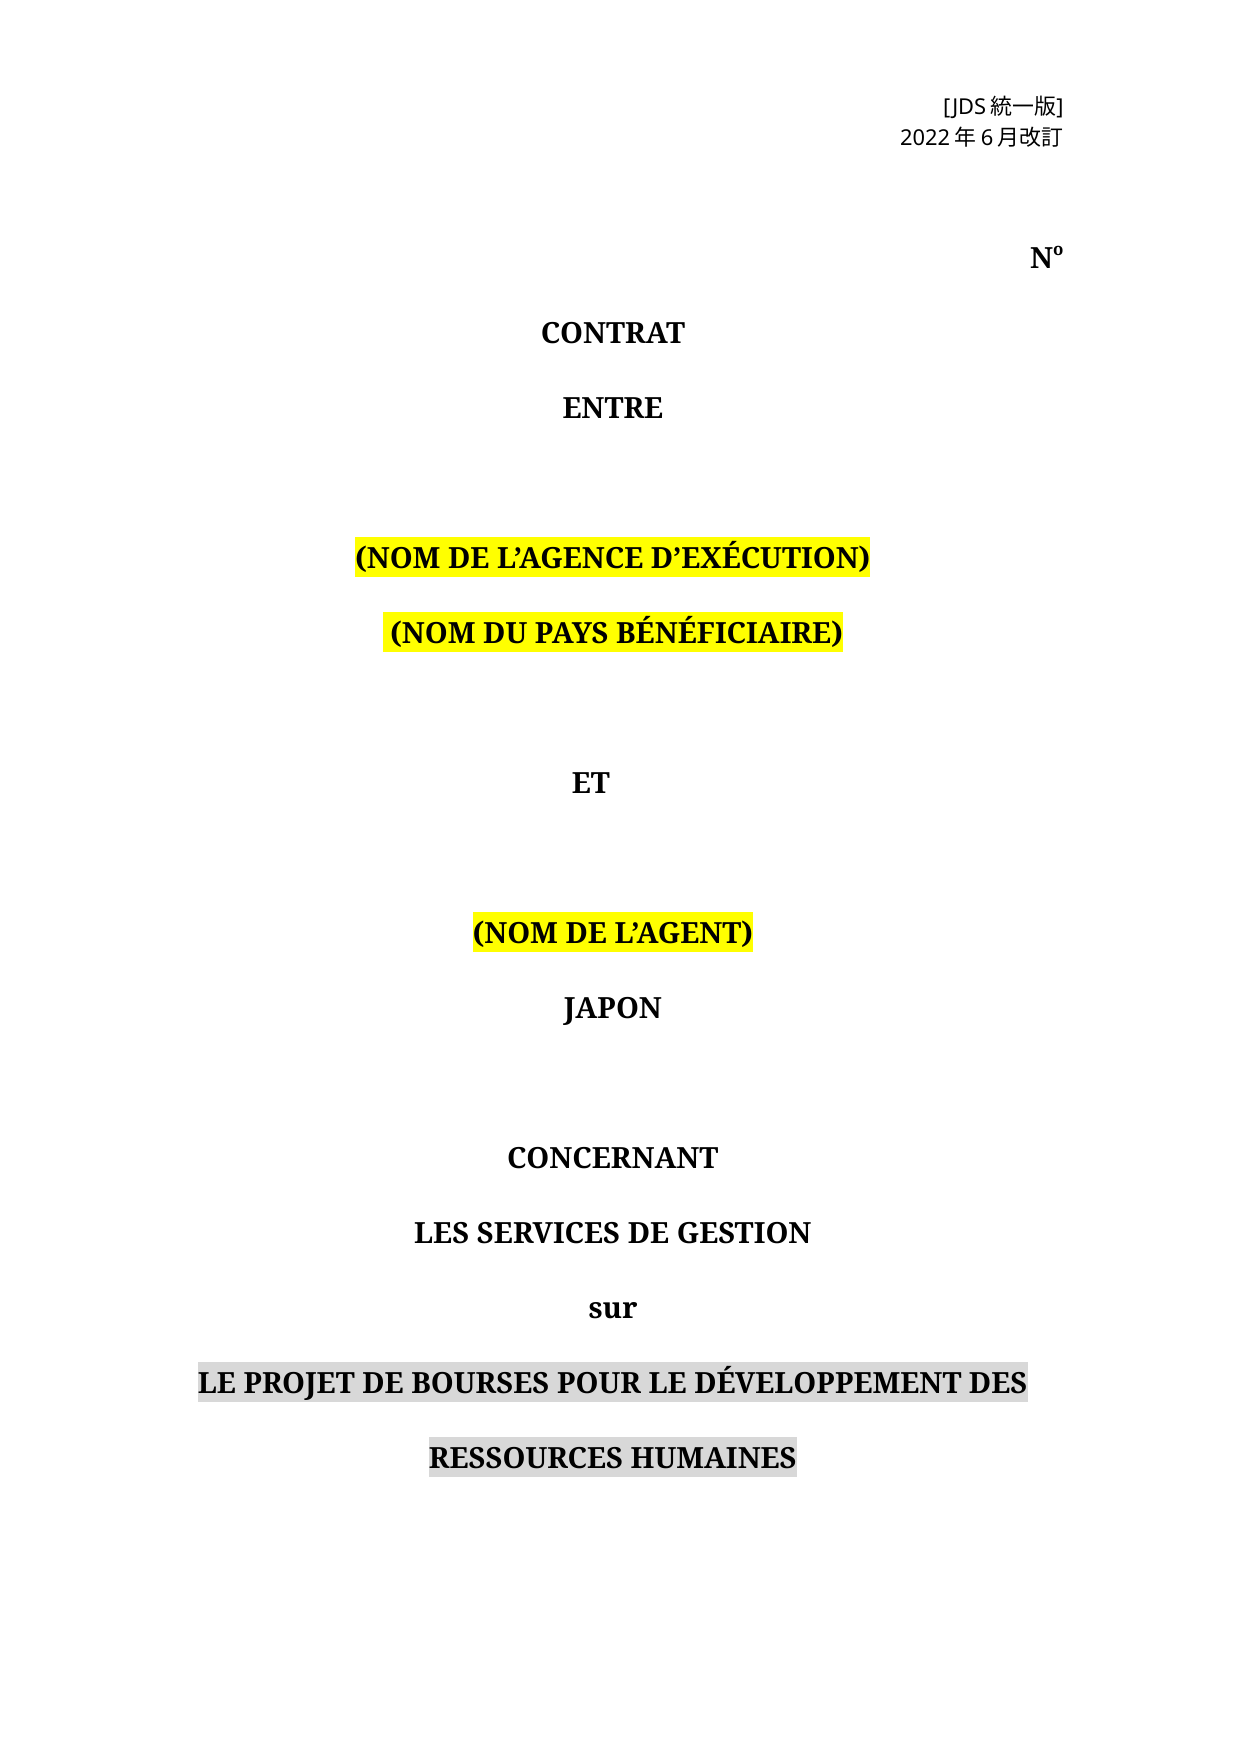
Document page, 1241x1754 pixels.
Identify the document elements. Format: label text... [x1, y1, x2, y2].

text LES SERVICES DE GESTION [162, 1194, 1063, 1269]
text JAPON [162, 969, 1063, 1044]
text (NOM DE L’AGENCE D’EXÉCUTION) [162, 519, 1063, 594]
text CONCERNANT [162, 1119, 1063, 1194]
text sur [162, 1269, 1063, 1344]
text ENTRE [162, 369, 1063, 444]
text (NOM DU PAYS BÉNÉFICIAIRE) [162, 594, 1063, 669]
text (NOM DE L’AGENT) [162, 894, 1063, 969]
text LE PROJET DE BOURSES POUR LE DÉVELOPPEMENT DES RESSOURCES HUMAINES [162, 1344, 1063, 1494]
text No [162, 219, 1063, 294]
text ET [118, 744, 1063, 819]
text CONTRAT [162, 294, 1063, 369]
